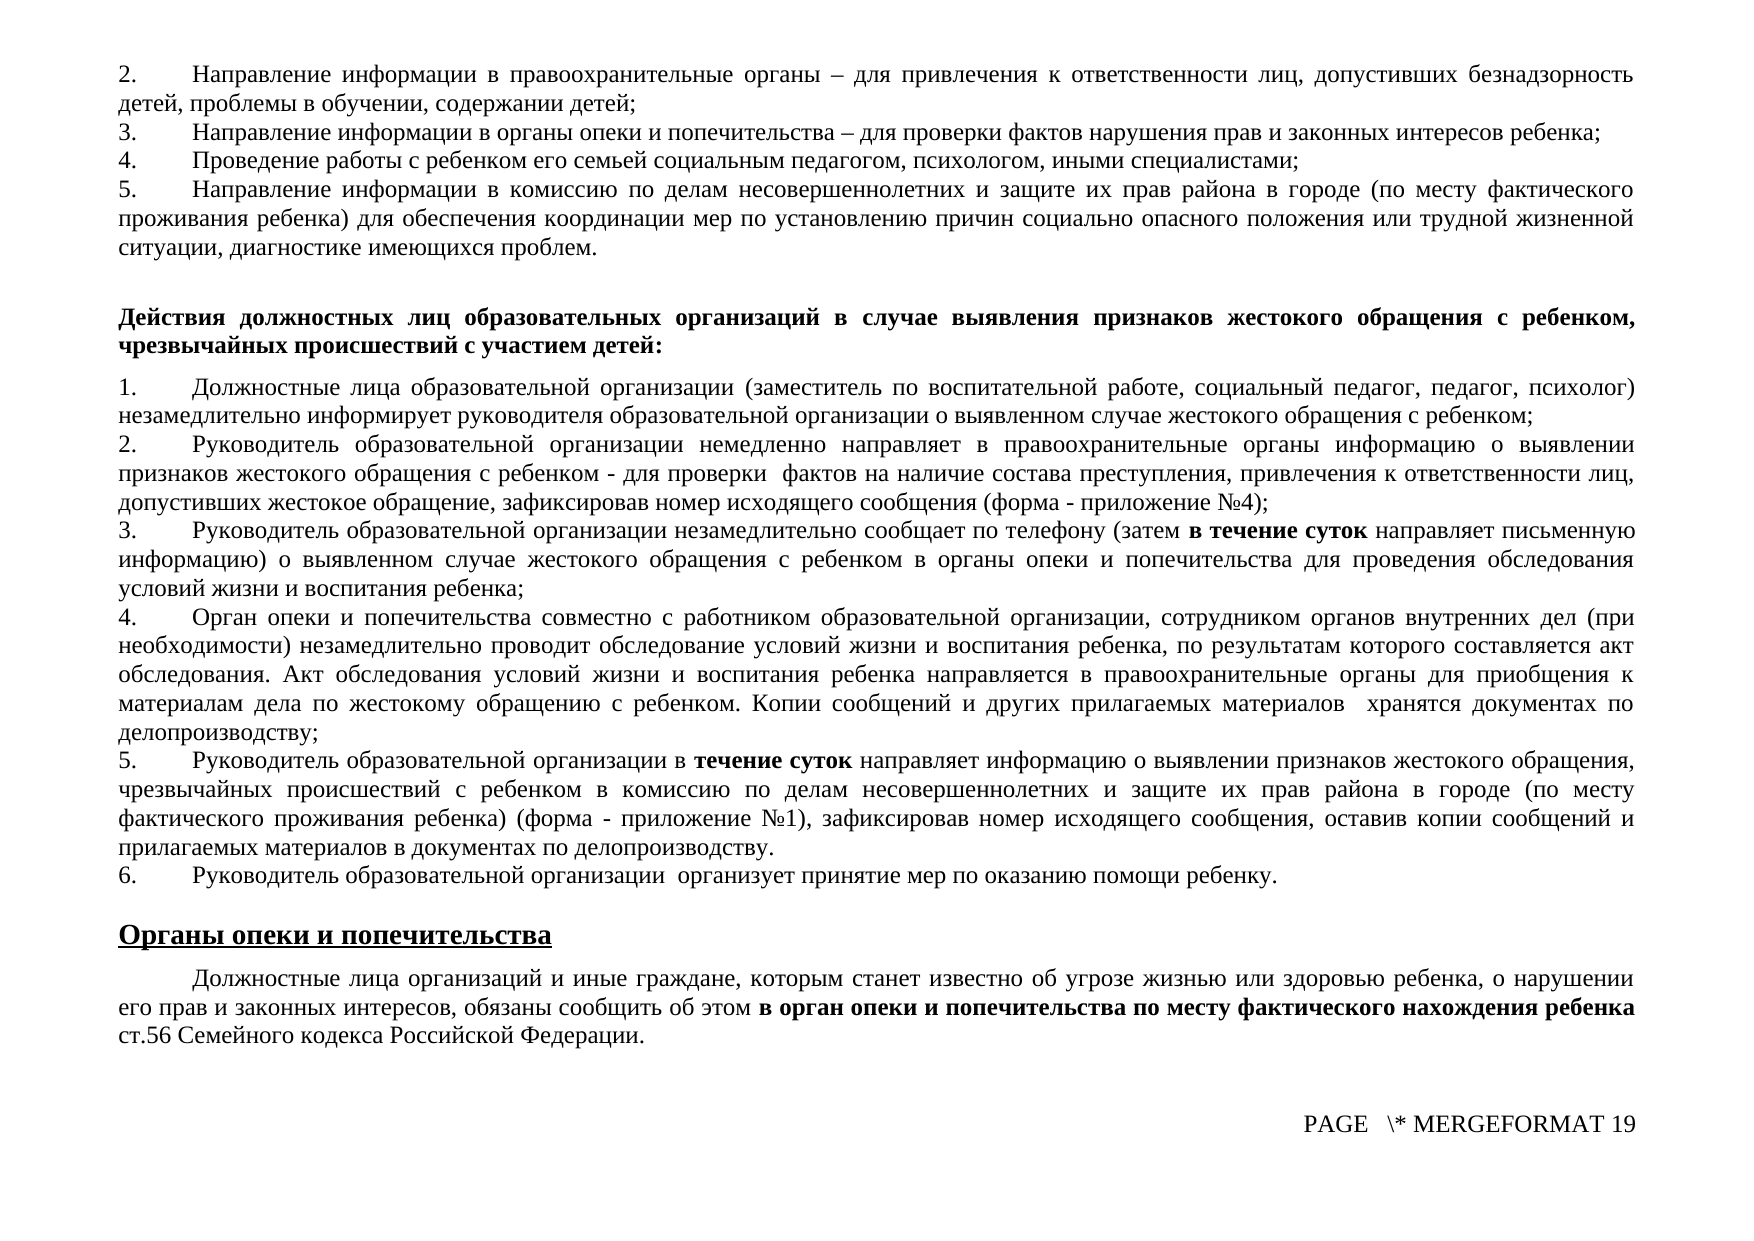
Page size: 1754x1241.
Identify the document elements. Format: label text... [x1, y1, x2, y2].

list Руководитель образовательной организации немедленно направляет в правоохранительные органы информацию о выявлении признаков жестокого обращения с ребенком - для проверки фактов на наличие состава преступления, привлечения к ответственности лиц, допустивших жестокое обращение, зафиксировав номер исходящего сообщения (форма - приложение №4); [118, 429, 1636, 515]
list Направление информации в правоохранительные органы – для привлечения к ответственности лиц, допустивших безнадзорность детей, проблемы в обучении, содержании детей; [118, 59, 1636, 117]
list Направление информации в комиссию по делам несовершеннолетних и защите их прав района в городе (по месту фактического проживания ребенка) для обеспечения координации мер по установлению причин социально опасного положения или трудной жизненной ситуации, диагностике имеющихся проблем. [118, 174, 1636, 260]
list Руководитель образовательной организации незамедлительно сообщает по телефону (затем в течение суток направляет письменную информацию) о выявленном случае жестокого обращения с ребенком в органы опеки и попечительства для проведения обследования условий жизни и воспитания ребенка; [118, 515, 1636, 602]
text Должностные лица организаций и иные граждане, которым станет известно об угрозе жизнью или здоровью ребенка, о нарушении его прав и законных интересов, обязаны сообщить об этом в орган опеки и попечительства по месту фактического нахождения ребенка ст.56 Семейного кодекса Российской Федерации. [118, 963, 1636, 1049]
text Действия должностных лиц образовательных организаций в случае выявления признаков жестокого обращения с ребенком, чрезвычайных происшествий с участием детей: [118, 302, 1636, 359]
list Руководитель образовательной организации в течение суток направляет информацию о выявлении признаков жестокого обращения, чрезвычайных происшествий с ребенком в комиссию по делам несовершеннолетних и защите их прав района в городе (по месту фактического проживания ребенка) (форма - приложение №1), зафиксировав номер исходящего сообщения, оставив копии сообщений и прилагаемых материалов в документах по делопроизводству. [118, 745, 1636, 860]
list Орган опеки и попечительства совместно с работником образовательной организации, сотрудником органов внутренних дел (при необходимости) незамедлительно проводит обследование условий жизни и воспитания ребенка, по результатам которого составляется акт обследования. Акт обследования условий жизни и воспитания ребенка направляется в правоохранительные органы для приобщения к материалам дела по жестокому обращению с ребенком. Копии сообщений и других прилагаемых материалов хранятся документах по делопроизводству; [118, 602, 1636, 745]
list Органы опеки и попечительства [118, 917, 1636, 951]
list Направление информации в органы опеки и попечительства – для проверки фактов нарушения прав и законных интересов ребенка; [118, 117, 1636, 145]
list Проведение работы с ребенком его семьей социальным педагогом, психологом, иными специалистами; [118, 145, 1636, 174]
list Руководитель образовательной организации организует принятие мер по оказанию помощи ребенку. [118, 860, 1636, 889]
list Должностные лица образовательной организации (заместитель по воспитательной работе, социальный педагог, педагог, психолог) незамедлительно информирует руководителя образовательной организации о выявленном случае жестокого обращения с ребенком; [118, 372, 1636, 429]
